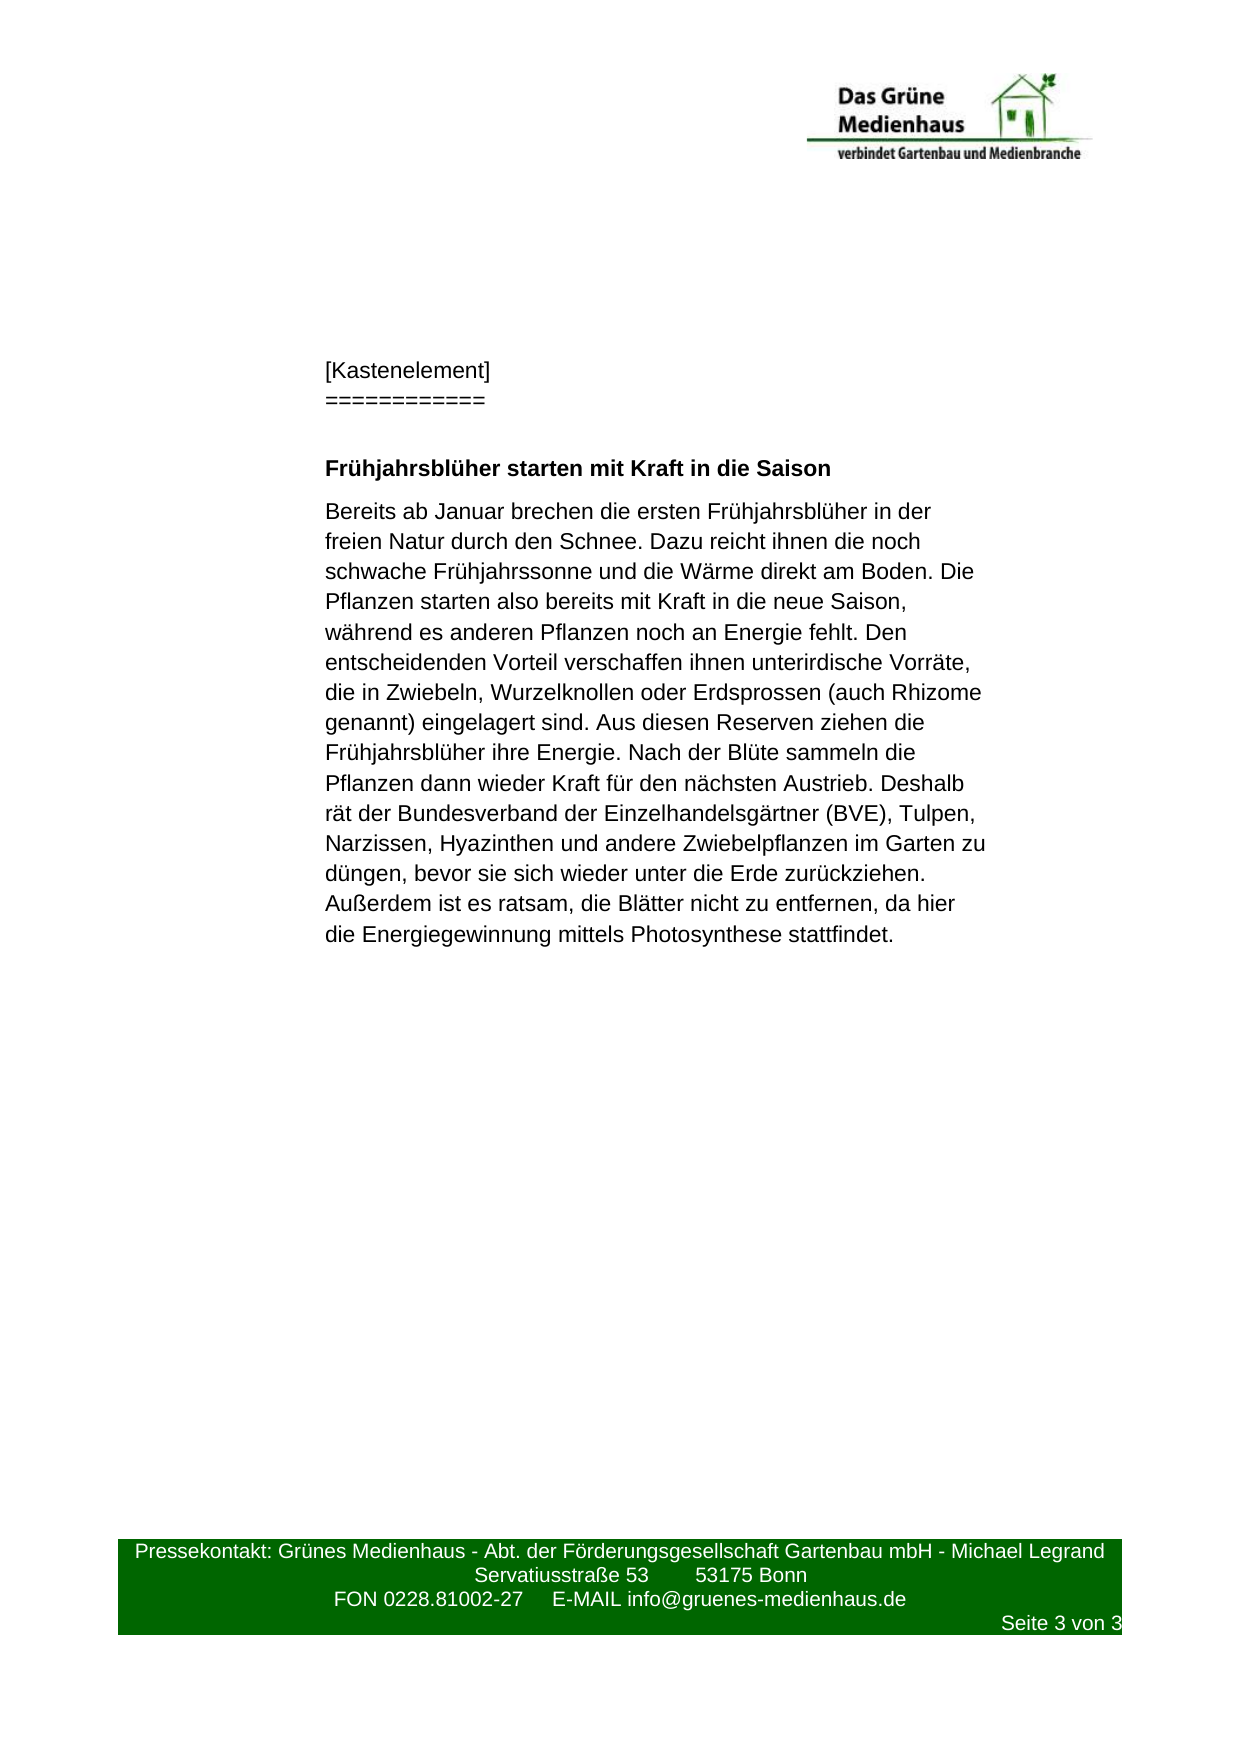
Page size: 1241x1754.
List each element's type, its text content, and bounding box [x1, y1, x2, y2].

picture [806, 73, 1093, 159]
text Bereits ab Januar brechen die ersten Frühjahrsblüher in der freien Natur durch den Schnee. Dazu reicht ihnen die noch schwache Frühjahrssonne und die Wärme direkt am Boden. Die Pflanzen starten also bereits mit Kraft in die neue Saison, während es anderen Pflanzen noch an Energie fehlt. Den entscheidenden Vorteil verschaffen ihnen unterirdische Vorräte, die in Zwiebeln, Wurzelknollen oder Erdsprossen (auch Rhizome genannt) eingelagert sind. Aus diesen Reserven ziehen die Frühjahrsblüher ihre Energie. Nach der Blüte sammeln die Pflanzen dann wieder Kraft für den nächsten Austrieb. Deshalb rät der Bundesverband der Einzelhandelsgärtner (BVE), Tulpen, Narzissen, Hyazinthen und andere Zwiebelpflanzen im Garten zu düngen, bevor sie sich wieder unter die Erde zurückziehen. Außerdem ist es ratsam, die Blätter nicht zu entfernen, da hier die Energiegewinnung mittels Photosynthese stattfindet. [325, 498, 989, 947]
text [Kastenelement] ============ [325, 357, 989, 413]
text Frühjahrsblüher starten mit Kraft in die Saison [325, 455, 989, 481]
